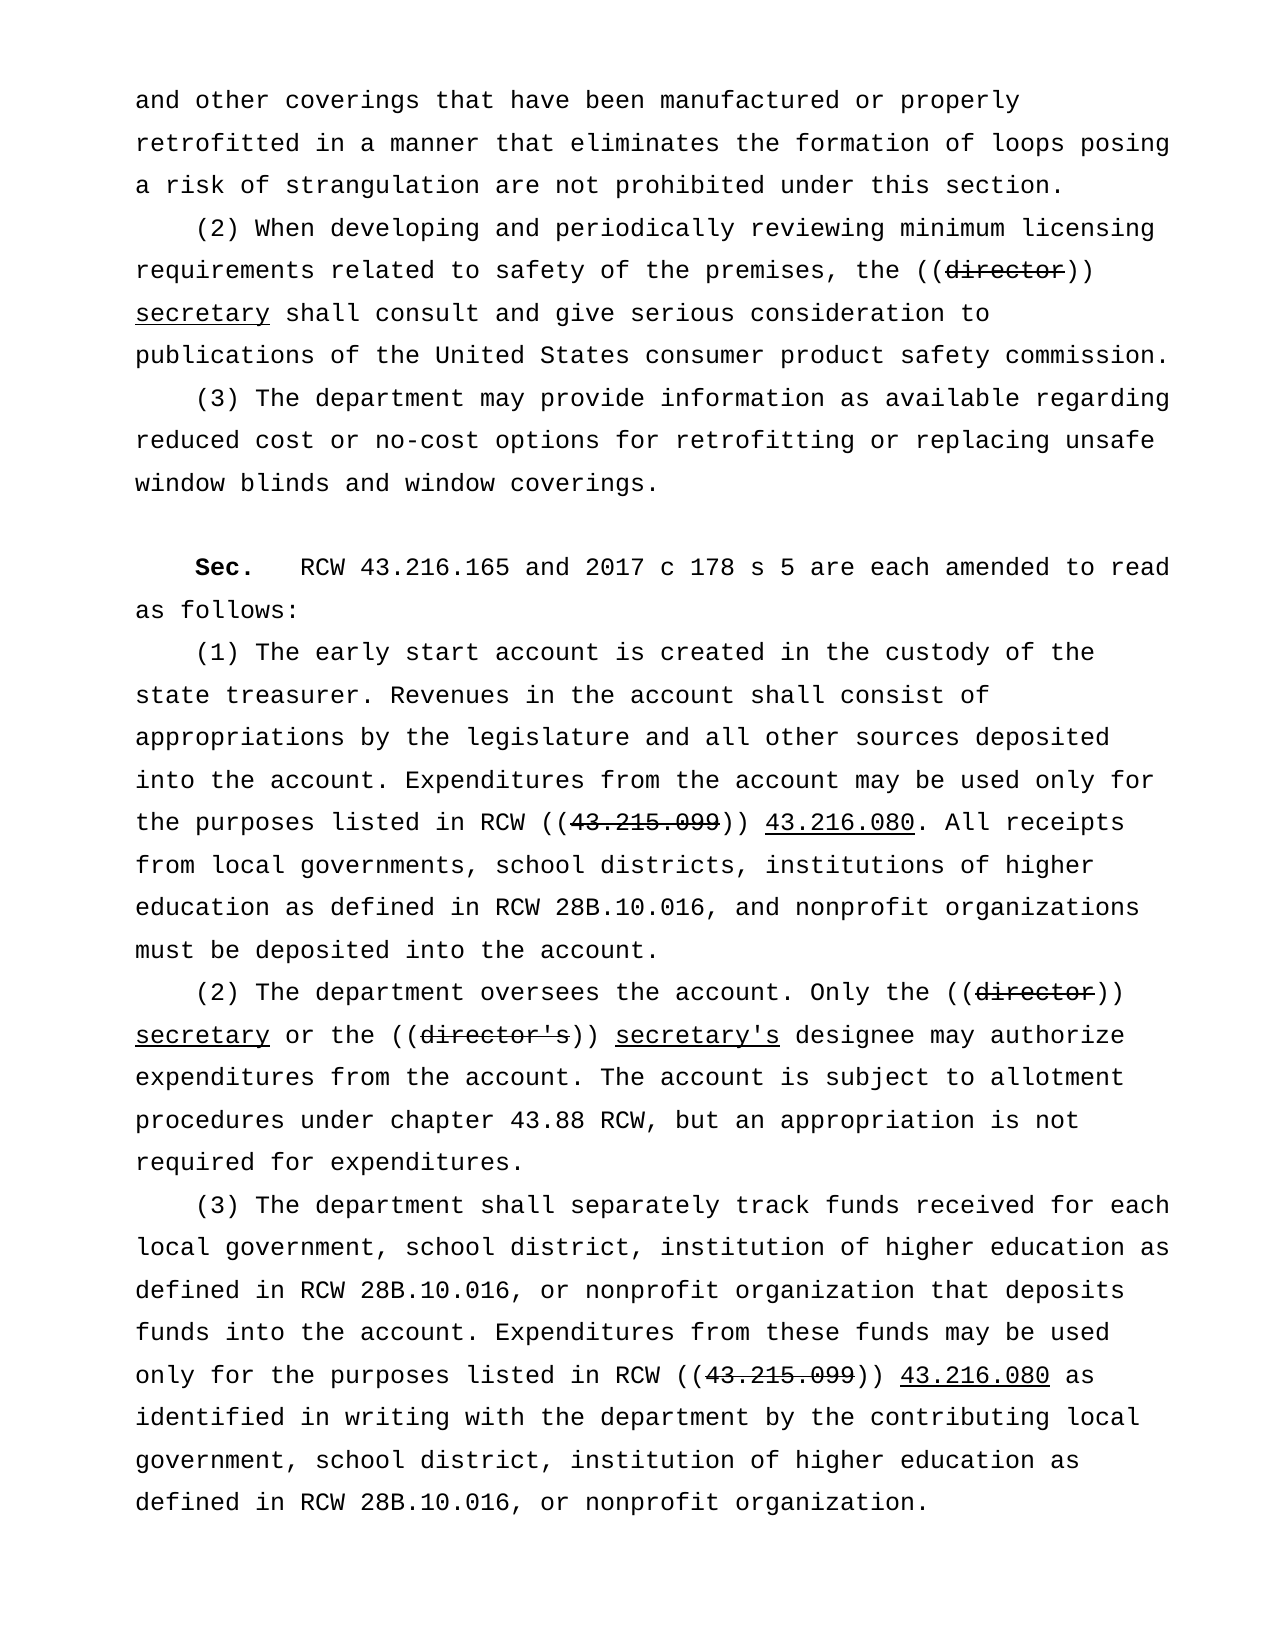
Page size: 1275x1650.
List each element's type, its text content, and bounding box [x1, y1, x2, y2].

text Sec. RCW 43.216.165 and 2017 c 178 s 5 are each amended to read as follows: [135, 542, 1170, 627]
text (3) The department shall separately track funds received for each local government, school district, institution of higher education as defined in RCW 28B.10.016, or nonprofit organization that deposits funds into the account. Expenditures from these funds may be used only for the purposes listed in RCW ((43.215.099)) 43.216.080 as identified in writing with the department by the contributing local government, school district, institution of higher education as defined in RCW 28B.10.016, or nonprofit organization. [135, 1179, 1170, 1519]
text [135, 75, 1170, 202]
text (3) The department may provide information as available regarding reduced cost or no-cost options for retrofitting or replacing unsafe window blinds and window coverings. [135, 372, 1170, 500]
text (2) The department oversees the account. Only the ((director)) secretary or the ((director's)) secretary's designee may authorize expenditures from the account. The account is subject to allotment procedures under chapter 43.88 RCW, but an appropriation is not required for expenditures. [135, 967, 1170, 1179]
text (2) When developing and periodically reviewing minimum licensing requirements related to safety of the premises, the ((director)) secretary shall consult and give serious consideration to publications of the United States consumer product safety commission. [135, 202, 1170, 372]
text (1) The early start account is created in the custody of the state treasurer. Revenues in the account shall consist of appropriations by the legislature and all other sources deposited into the account. Expenditures from the account may be used only for the purposes listed in RCW ((43.215.099)) 43.216.080. All receipts from local governments, school districts, institutions of higher education as defined in RCW 28B.10.016, and nonprofit organizations must be deposited into the account. [135, 627, 1170, 967]
